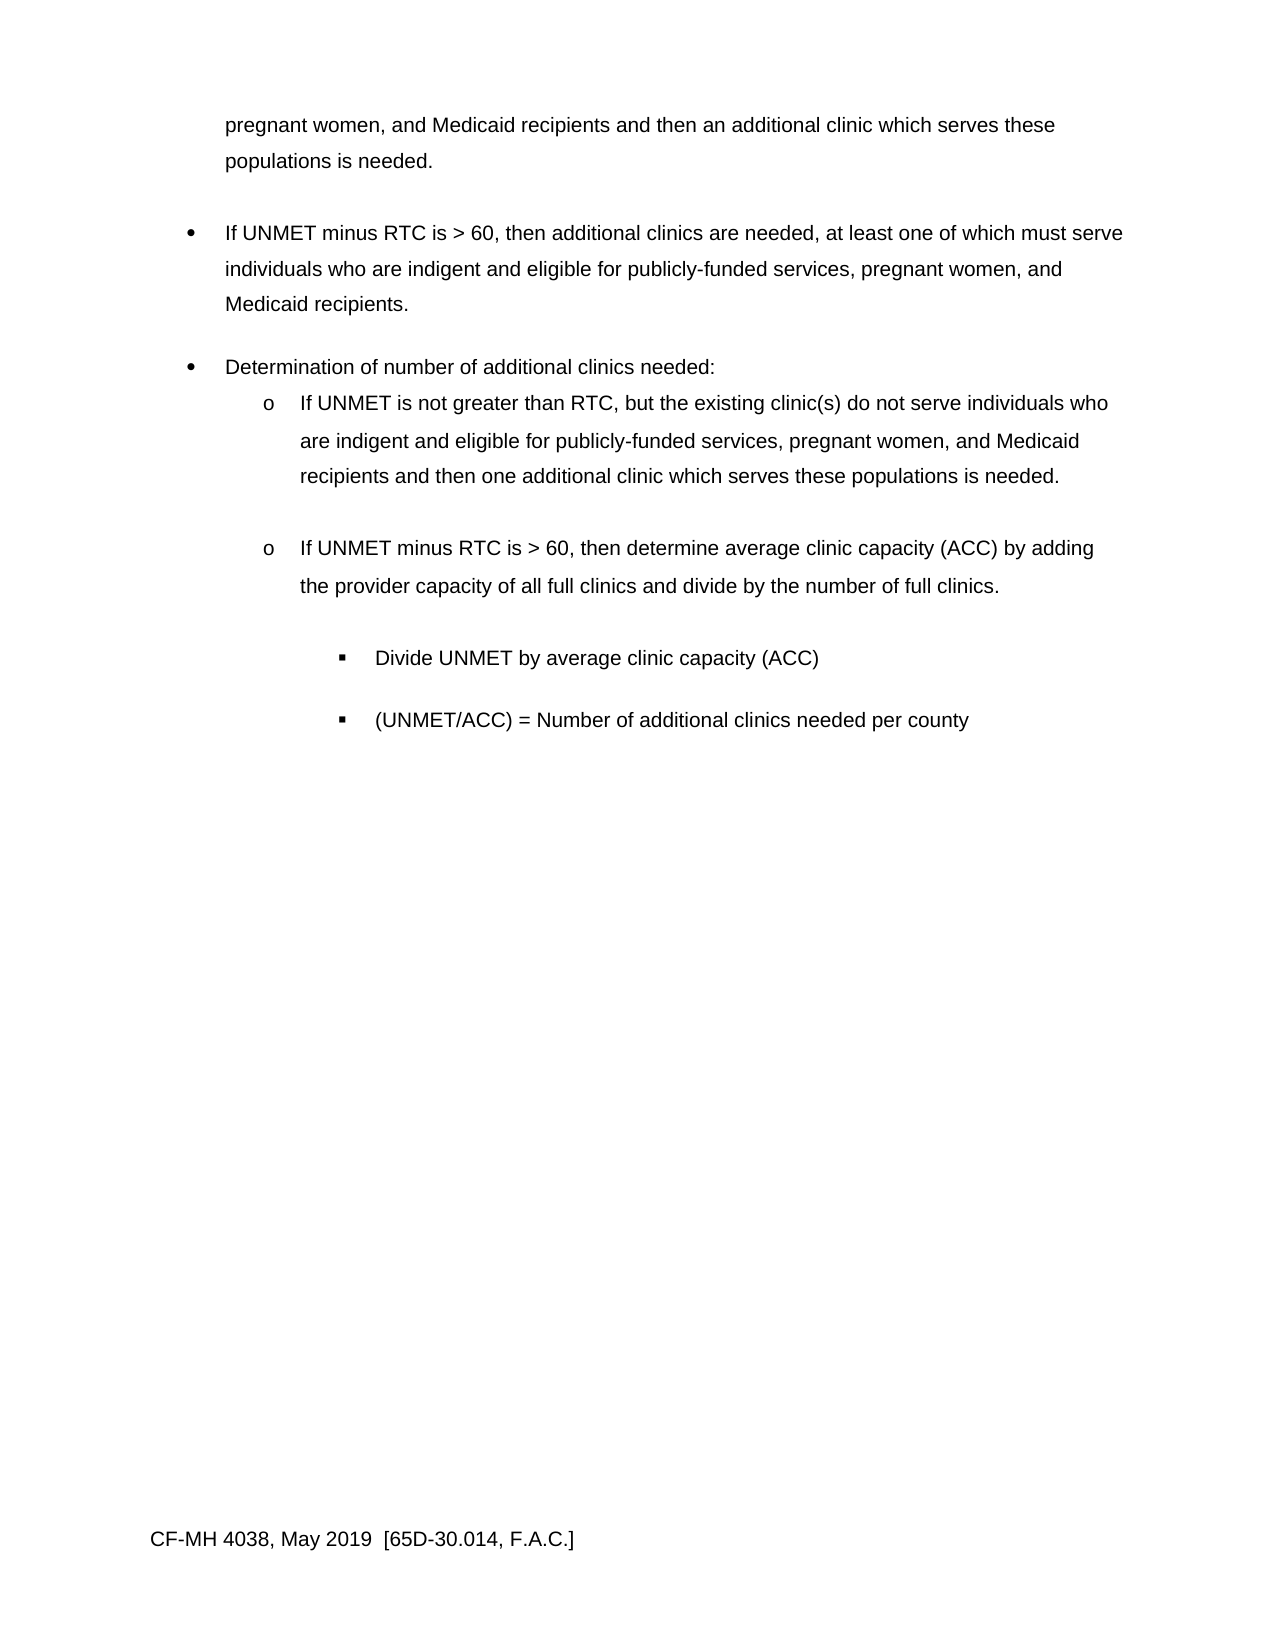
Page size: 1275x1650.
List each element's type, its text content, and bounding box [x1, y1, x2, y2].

list If UNMET is not greater than RTC, but the existing clinic(s) do not serve individuals who are indigent and eligible for publicly-funded services, pregnant women, and Medicaid recipients and then one additional clinic which serves these populations is needed. [262, 391, 1125, 488]
list Determination of number of additional clinics needed: [187, 354, 1125, 379]
list If UNMET minus RTC is > 60, then additional clinics are needed, at least one of which must serve individuals who are indigent and eligible for publicly-funded services, pregnant women, and Medicaid recipients. [187, 220, 1125, 316]
list (UNMET/ACC) = Number of additional clinics needed per county [337, 708, 1125, 732]
list If UNMET minus RTC is > 60, then determine average clinic capacity (ACC) by adding the provider capacity of all full clinics and divide by the number of full clinics. [262, 536, 1125, 598]
list Divide UNMET by average clinic capacity (ACC) [337, 646, 1125, 670]
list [187, 112, 1125, 172]
